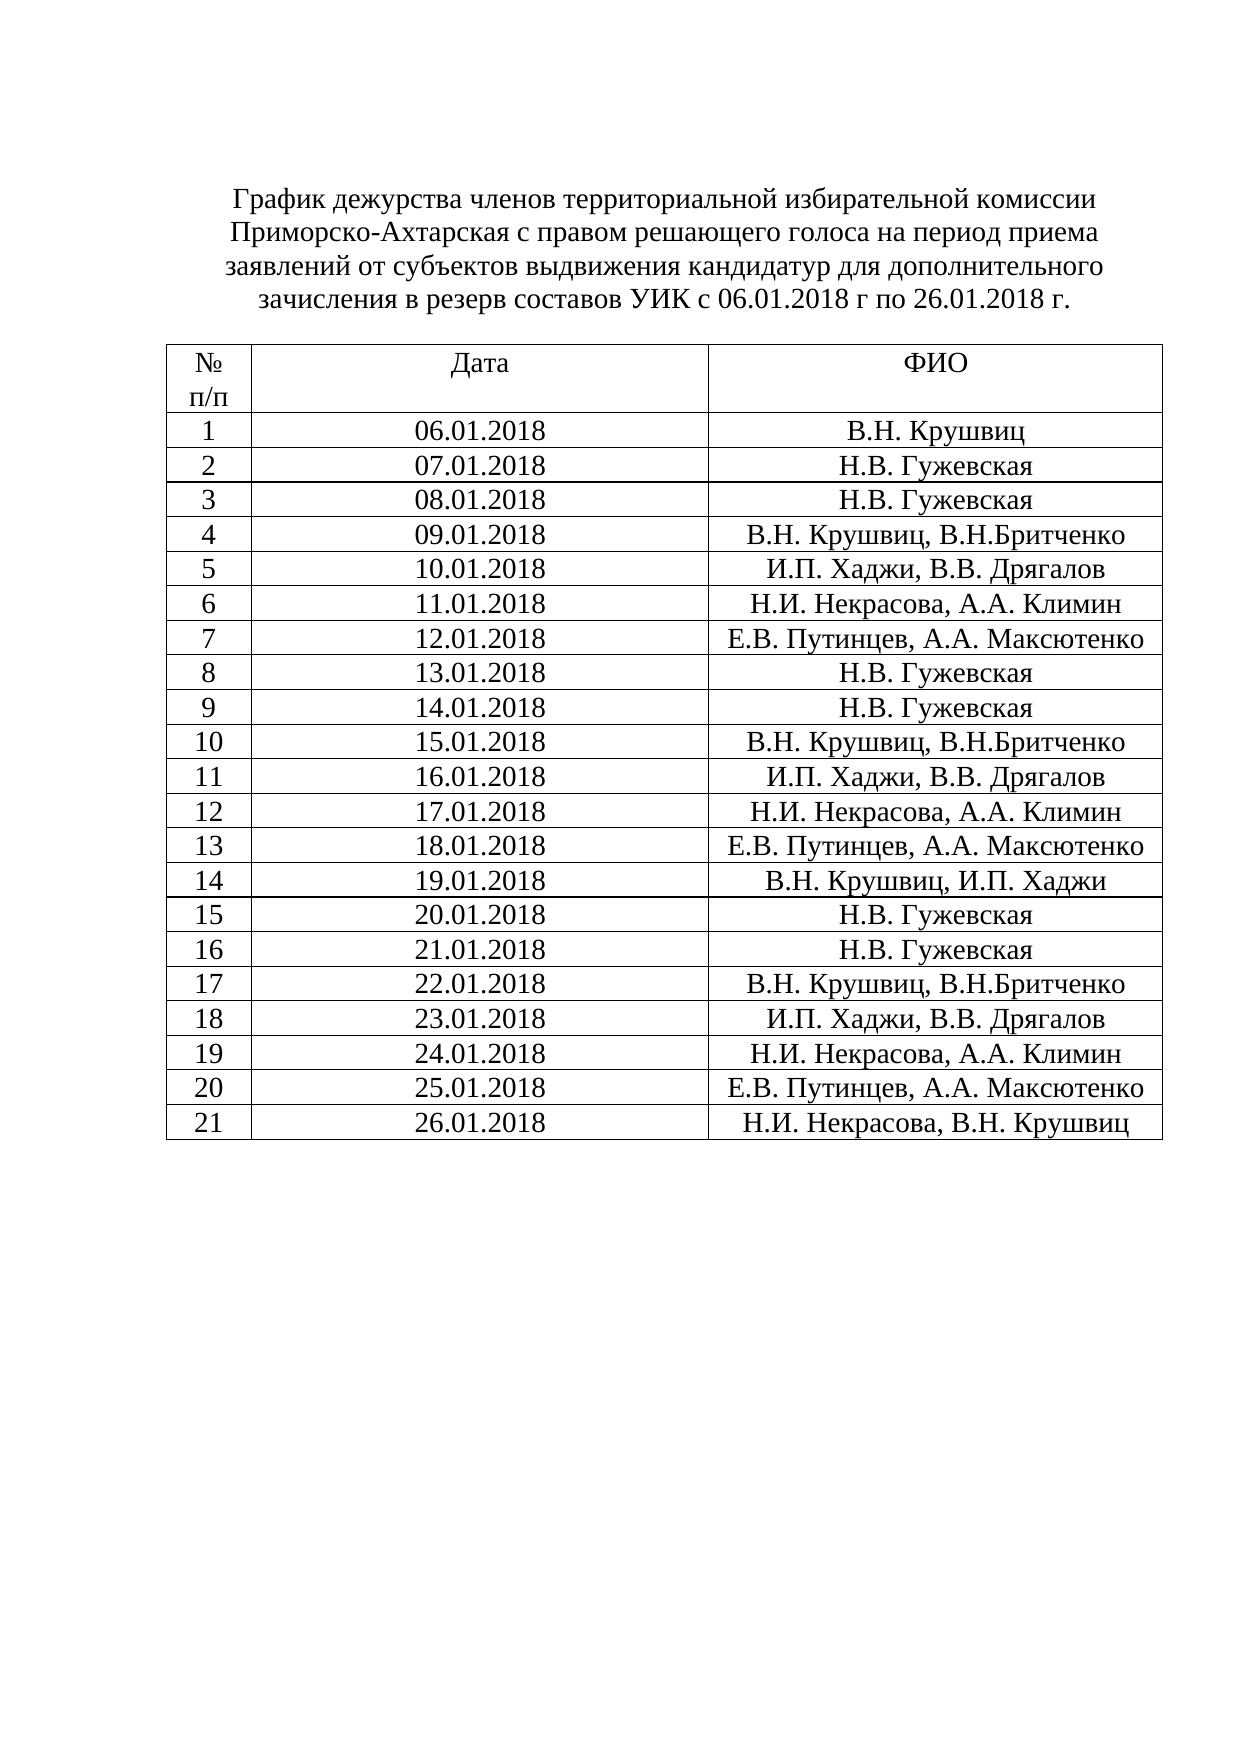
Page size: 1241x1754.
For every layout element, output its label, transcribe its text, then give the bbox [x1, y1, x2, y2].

table_cell 17 [167, 967, 251, 1000]
table_cell Н.И. Некрасова, А.А. Климин [709, 794, 1162, 827]
table_cell Н.И. Некрасова, В.Н. Крушвиц [709, 1105, 1162, 1138]
table_cell 22.01.2018 [252, 967, 708, 1000]
table_cell Е.В. Путинцев, А.А. Максютенко [709, 828, 1162, 862]
table_cell 12.01.2018 [252, 621, 708, 654]
table_cell В.Н. Крушвиц [709, 413, 1162, 447]
table_cell Е.В. Путинцев, А.А. Максютенко [709, 621, 1162, 654]
table_cell 24.01.2018 [252, 1036, 708, 1069]
table_cell 14 [167, 863, 251, 896]
table_cell 10.01.2018 [252, 552, 708, 585]
table_header ФИО [709, 345, 1162, 412]
table_cell 3 [167, 483, 251, 516]
text График дежурства членов территориальной избирательной комиссии Приморско-Ахтарская с правом решающего голоса на период приема заявлений от субъектов выдвижения кандидатур для дополнительного зачисления в резерв составов УИК с 06.01.2018 г по 26.01.2018 г. [177, 181, 1152, 315]
table_cell Н.В. Гужевская [709, 898, 1162, 931]
table_cell В.Н. Крушвиц, В.Н.Бритченко [709, 725, 1162, 758]
table_cell Н.И. Некрасова, А.А. Климин [709, 1036, 1162, 1069]
table_cell В.Н. Крушвиц, В.Н.Бритченко [709, 517, 1162, 551]
table_cell 26.01.2018 [252, 1105, 708, 1138]
table_cell 06.01.2018 [252, 413, 708, 447]
table_cell 23.01.2018 [252, 1001, 708, 1035]
table_cell 20 [167, 1070, 251, 1104]
table_cell Н.В. Гужевская [709, 483, 1162, 516]
table_cell 25.01.2018 [252, 1070, 708, 1104]
table_cell Е.В. Путинцев, А.А. Максютенко [709, 1070, 1162, 1104]
table_cell 17.01.2018 [252, 794, 708, 827]
table_cell 21.01.2018 [252, 932, 708, 966]
table_cell 08.01.2018 [252, 483, 708, 516]
table_cell Н.В. Гужевская [709, 932, 1162, 966]
table_cell 14.01.2018 [252, 690, 708, 723]
table_cell 16.01.2018 [252, 759, 708, 793]
table_cell 07.01.2018 [252, 448, 708, 481]
table_cell В.Н. Крушвиц, В.Н.Бритченко [709, 967, 1162, 1000]
table_cell И.П. Хаджи, В.В. Дрягалов [709, 552, 1162, 585]
table_cell 7 [167, 621, 251, 654]
table_cell 18.01.2018 [252, 828, 708, 862]
table_cell 13 [167, 828, 251, 862]
table_cell 8 [167, 655, 251, 689]
table_cell Н.В. Гужевская [709, 655, 1162, 689]
table_header Дата [252, 345, 708, 412]
table_cell И.П. Хаджи, В.В. Дрягалов [709, 759, 1162, 793]
table_cell 20.01.2018 [252, 898, 708, 931]
table_cell 09.01.2018 [252, 517, 708, 551]
table_cell 1 [167, 413, 251, 447]
table_cell Н.И. Некрасова, А.А. Климин [709, 586, 1162, 620]
table_cell 9 [167, 690, 251, 723]
table_cell 16 [167, 932, 251, 966]
table_cell 11.01.2018 [252, 586, 708, 620]
table_cell 4 [167, 517, 251, 551]
table_cell Н.В. Гужевская [709, 690, 1162, 723]
table_cell 13.01.2018 [252, 655, 708, 689]
table_cell 11 [167, 759, 251, 793]
table_cell 18 [167, 1001, 251, 1035]
table_header № п/п [167, 345, 251, 412]
table_cell 6 [167, 586, 251, 620]
table_cell 12 [167, 794, 251, 827]
table_cell Н.В. Гужевская [709, 448, 1162, 481]
table_cell 15 [167, 898, 251, 931]
table_cell 19 [167, 1036, 251, 1069]
table_cell И.П. Хаджи, В.В. Дрягалов [709, 1001, 1162, 1035]
table_cell В.Н. Крушвиц, И.П. Хаджи [709, 863, 1162, 896]
table_cell 5 [167, 552, 251, 585]
table_cell 2 [167, 448, 251, 481]
table_cell 15.01.2018 [252, 725, 708, 758]
table_cell 21 [167, 1105, 251, 1138]
table_cell 10 [167, 725, 251, 758]
table_cell 19.01.2018 [252, 863, 708, 896]
